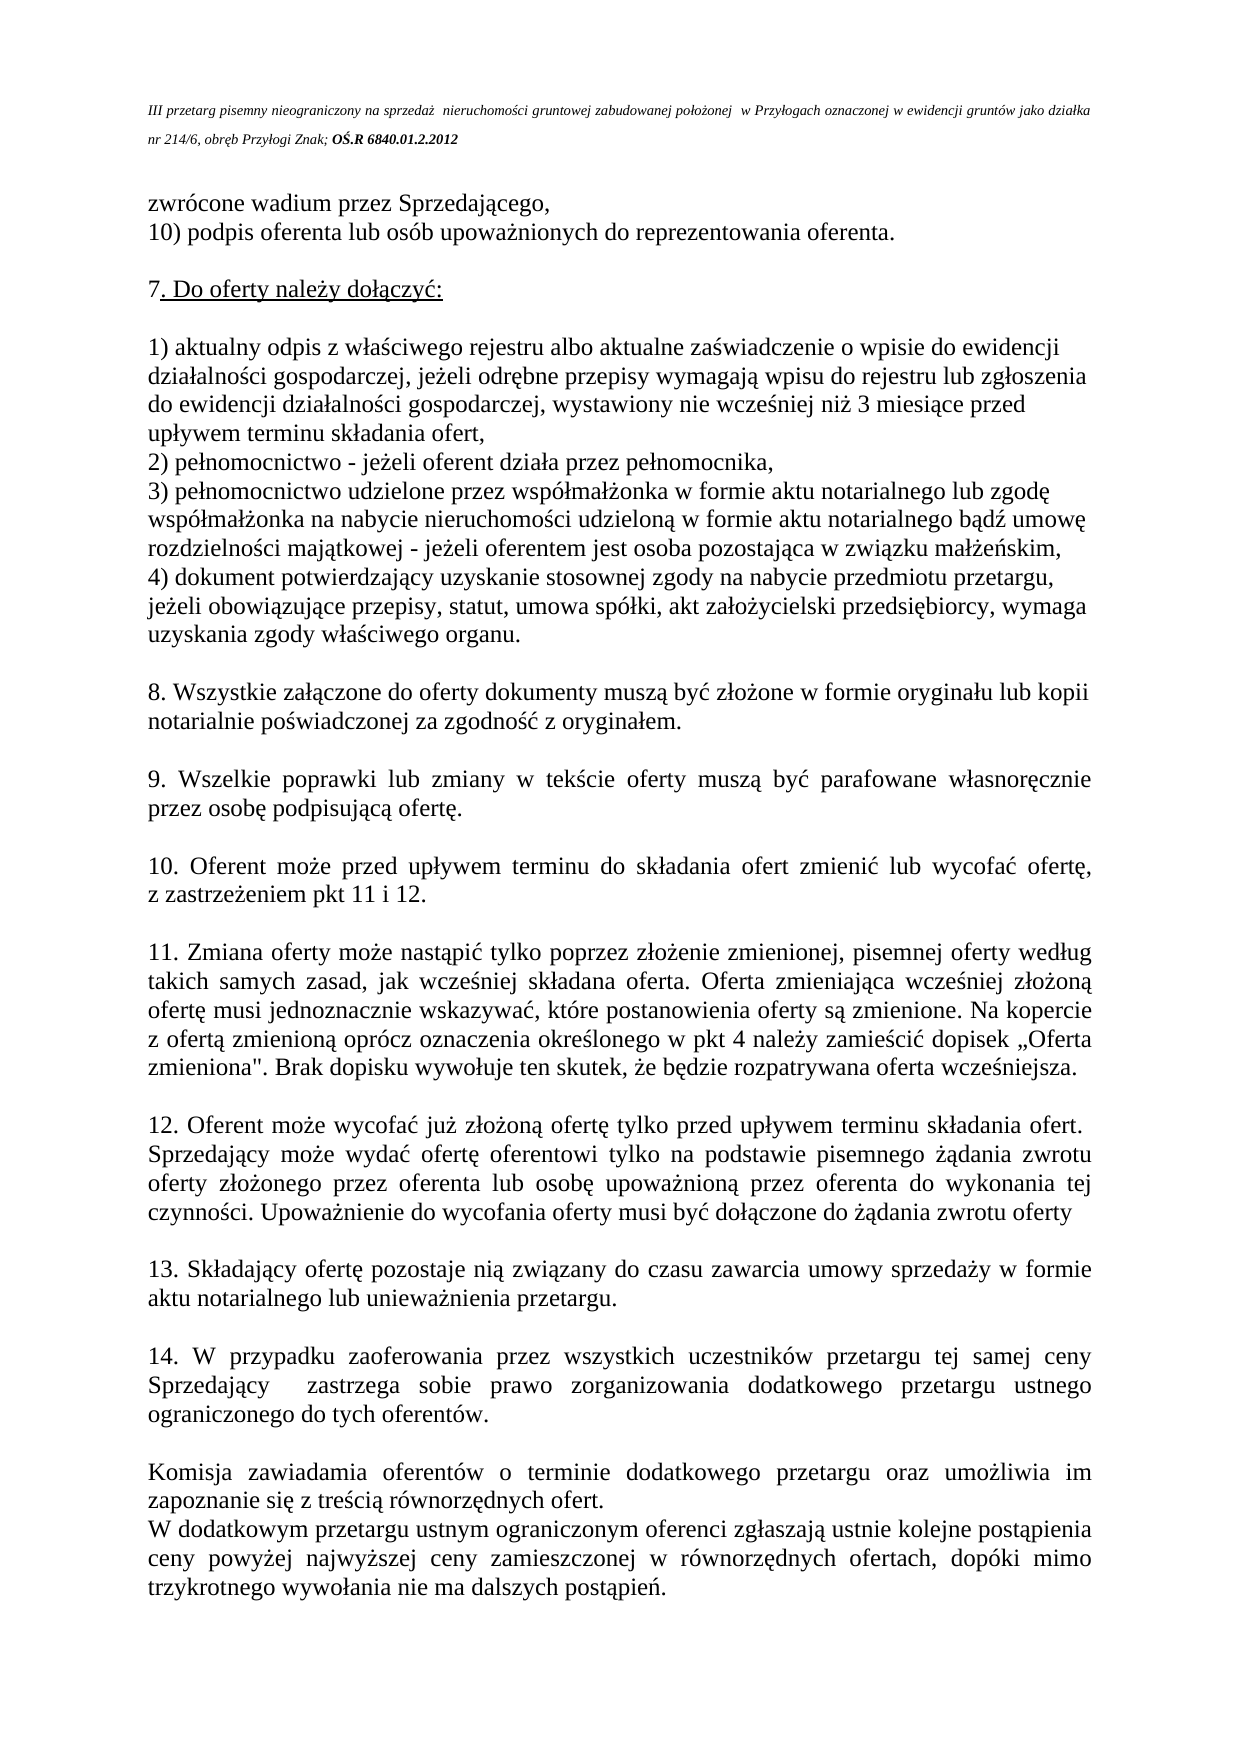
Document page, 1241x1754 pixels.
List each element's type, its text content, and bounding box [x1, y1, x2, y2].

text W dodatkowym przetargu ustnym ograniczonym oferenci zgłaszają ustnie kolejne postąpienia ceny powyżej najwyższej ceny zamieszczonej w równorzędnych ofertach, dopóki mimo trzykrotnego wywołania nie ma dalszych postąpień. [148, 1514, 1093, 1600]
text 13. Składający ofertę pozostaje nią związany do czasu zawarcia umowy sprzedaży w formie aktu notarialnego lub unieważnienia przetargu. [148, 1254, 1093, 1312]
text 1) aktualny odpis z właściwego rejestru albo aktualne zaświadczenie o wpisie do ewidencji działalności gospodarczej, jeżeli odrębne przepisy wymagają wpisu do rejestru lub zgłoszenia do ewidencji działalności gospodarczej, wystawiony nie wcześniej niż 3 miesiące przed upływem terminu składania ofert, 2) pełnomocnictwo - jeżeli oferent działa przez pełnomocnika, 3) pełnomocnictwo udzielone przez współmałżonka w formie aktu notarialnego lub zgodę współmałżonka na nabycie nieruchomości udzieloną w formie aktu notarialnego bądź umowę rozdzielności majątkowej - jeżeli oferentem jest osoba pozostająca w związku małżeńskim, 4) dokument potwierdzający uzyskanie stosownej zgody na nabycie przedmiotu przetargu, jeżeli obowiązujące przepisy, statut, umowa spółki, akt założycielski przedsiębiorcy, wymaga uzyskania zgody właściwego organu. [148, 332, 1093, 648]
text 10. Oferent może przed upływem terminu do składania ofert zmienić lub wycofać ofertę, z zastrzeżeniem pkt 11 i 12. [148, 851, 1093, 908]
text 11. Zmiana oferty może nastąpić tylko poprzez złożenie zmienionej, pisemnej oferty według takich samych zasad, jak wcześniej składana oferta. Oferta zmieniająca wcześniej złożoną ofertę musi jednoznacznie wskazywać, które postanowienia oferty są zmienione. Na kopercie z ofertą zmienioną oprócz oznaczenia określonego w pkt 4 należy zamieścić dopisek „Oferta zmieniona". Brak dopisku wywołuje ten skutek, że będzie rozpatrywana oferta wcześniejsza. [148, 937, 1093, 1081]
text 7. Do oferty należy dołączyć: [148, 274, 1093, 303]
text Komisja zawiadamia oferentów o terminie dodatkowego przetargu oraz umożliwia im zapoznanie się z treścią równorzędnych ofert. [148, 1457, 1093, 1514]
text 12. Oferent może wycofać już złożoną ofertę tylko przed upływem terminu składania ofert. Sprzedający może wydać ofertę oferentowi tylko na podstawie pisemnego żądania zwrotu oferty złożonego przez oferenta lub osobę upoważnioną przez oferenta do wykonania tej czynności. Upoważnienie do wycofania oferty musi być dołączone do żądania zwrotu oferty [148, 1110, 1093, 1225]
text 14. W przypadku zaoferowania przez wszystkich uczestników przetargu tej samej ceny Sprzedający zastrzega sobie prawo zorganizowania dodatkowego przetargu ustnego ograniczonego do tych oferentów. [148, 1341, 1093, 1427]
text 8. Wszystkie załączone do oferty dokumenty muszą być złożone w formie oryginału lub kopii notarialnie poświadczonej za zgodność z oryginałem. [148, 677, 1093, 735]
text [148, 188, 1093, 246]
text 9. Wszelkie poprawki lub zmiany w tekście oferty muszą być parafowane własnoręcznie przez osobę podpisującą ofertę. [148, 764, 1093, 822]
